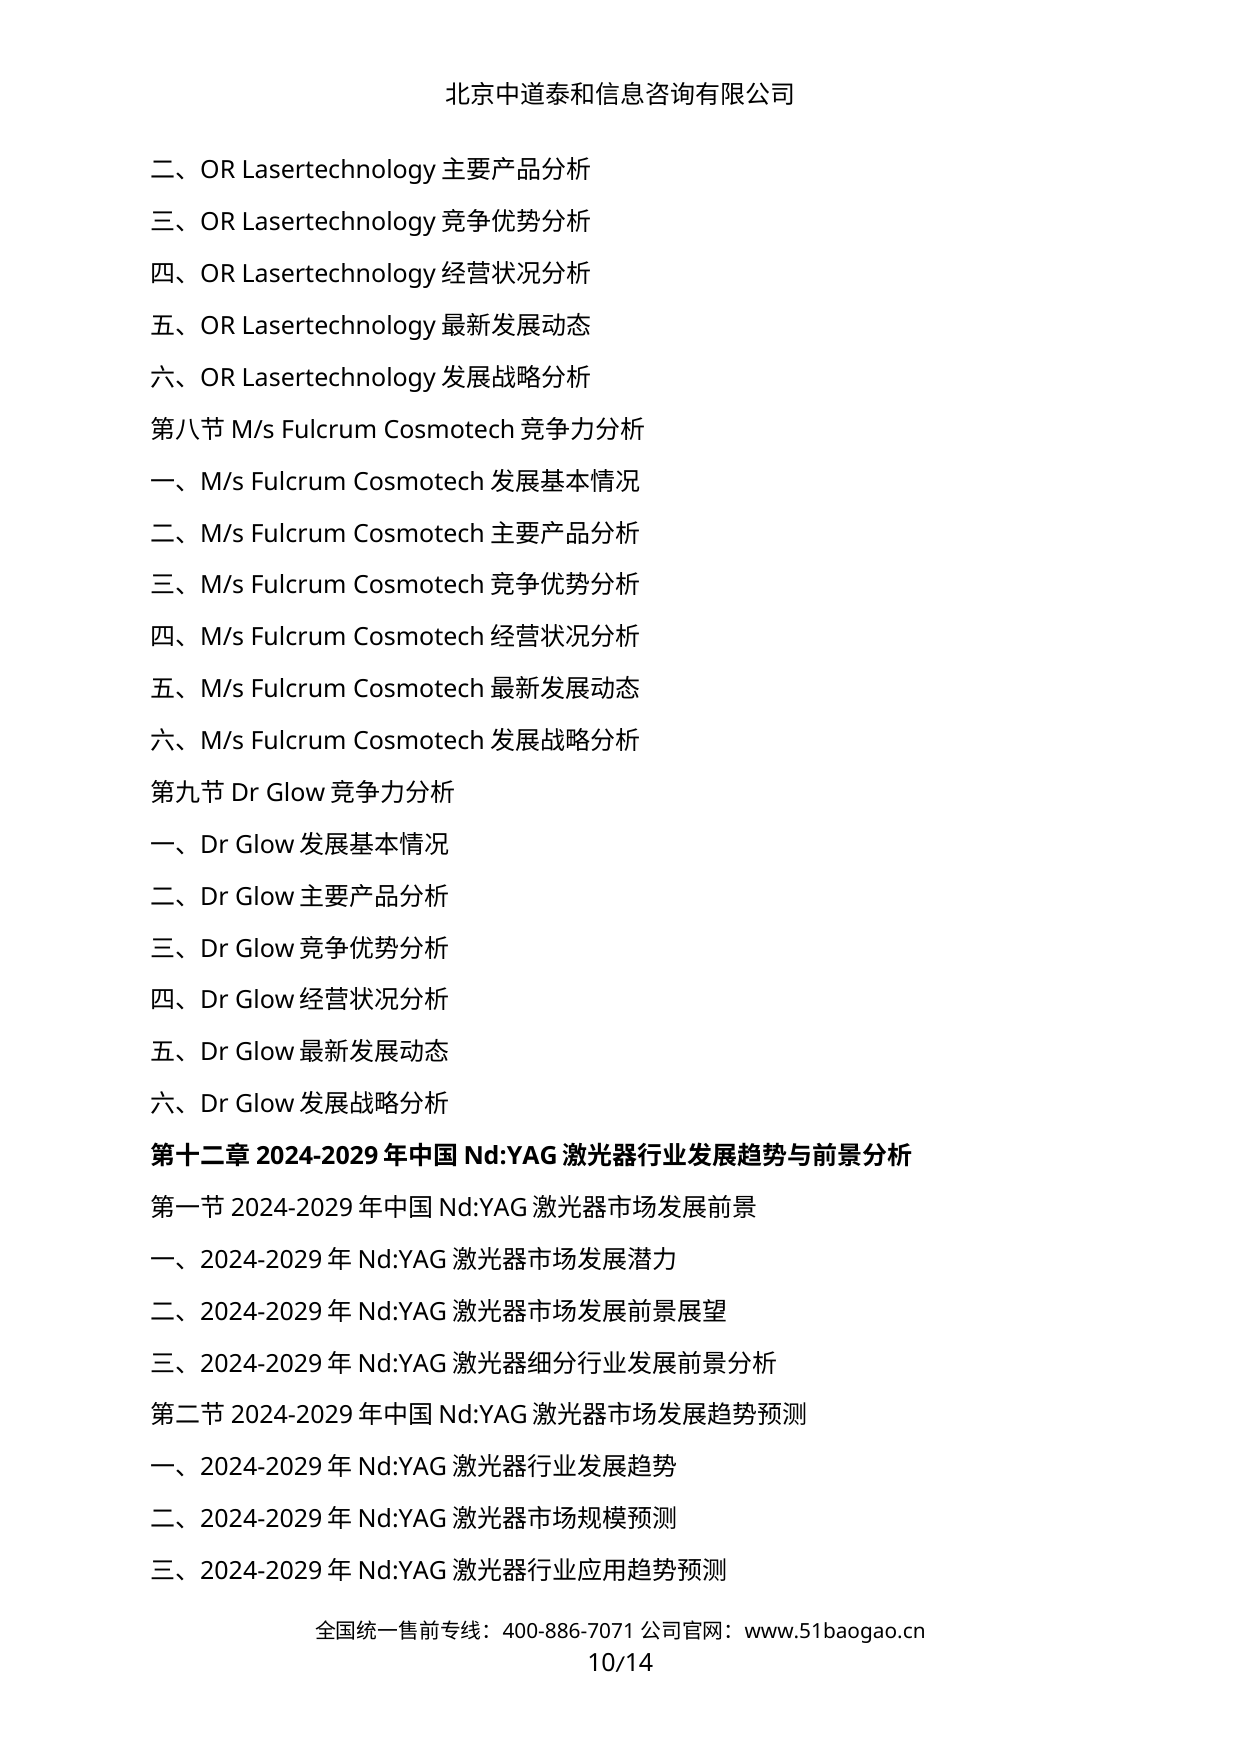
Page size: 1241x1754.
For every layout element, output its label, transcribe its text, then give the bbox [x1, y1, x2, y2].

text 第九节 Dr Glow竞争力分析 [150, 772, 1090, 809]
text 三、OR Lasertechnology竞争优势分析 [150, 202, 1090, 238]
text 一、Dr Glow发展基本情况 [150, 824, 1090, 861]
text 三、Dr Glow竞争优势分析 [150, 928, 1090, 964]
text 二、2024-2029年Nd:YAG激光器市场规模预测 [150, 1499, 1090, 1535]
text 四、M/s Fulcrum Cosmotech经营状况分析 [150, 617, 1090, 653]
text 一、2024-2029年Nd:YAG激光器市场发展潜力 [150, 1239, 1090, 1276]
text 二、Dr Glow主要产品分析 [150, 876, 1090, 912]
text 四、OR Lasertechnology经营状况分析 [150, 254, 1090, 290]
text 第十二章 2024-2029年中国Nd:YAG激光器行业发展趋势与前景分析 [150, 1136, 1090, 1172]
text 三、M/s Fulcrum Cosmotech竞争优势分析 [150, 565, 1090, 601]
text 六、Dr Glow发展战略分析 [150, 1084, 1090, 1120]
text 五、M/s Fulcrum Cosmotech最新发展动态 [150, 669, 1090, 705]
text 第一节 2024-2029年中国Nd:YAG激光器市场发展前景 [150, 1187, 1090, 1224]
text 六、OR Lasertechnology发展战略分析 [150, 357, 1090, 394]
text 一、M/s Fulcrum Cosmotech发展基本情况 [150, 461, 1090, 497]
text 四、Dr Glow经营状况分析 [150, 980, 1090, 1016]
text 三、2024-2029年Nd:YAG激光器行业应用趋势预测 [150, 1551, 1090, 1587]
text 二、OR Lasertechnology主要产品分析 [150, 150, 1090, 186]
text 五、OR Lasertechnology最新发展动态 [150, 306, 1090, 342]
text 一、2024-2029年Nd:YAG激光器行业发展趋势 [150, 1447, 1090, 1483]
text 五、Dr Glow最新发展动态 [150, 1032, 1090, 1068]
text 三、2024-2029年Nd:YAG激光器细分行业发展前景分析 [150, 1343, 1090, 1379]
text 六、M/s Fulcrum Cosmotech发展战略分析 [150, 721, 1090, 757]
text 二、M/s Fulcrum Cosmotech主要产品分析 [150, 513, 1090, 549]
text 第二节 2024-2029年中国Nd:YAG激光器市场发展趋势预测 [150, 1395, 1090, 1431]
text 二、2024-2029年Nd:YAG激光器市场发展前景展望 [150, 1291, 1090, 1327]
text 第八节 M/s Fulcrum Cosmotech竞争力分析 [150, 409, 1090, 446]
